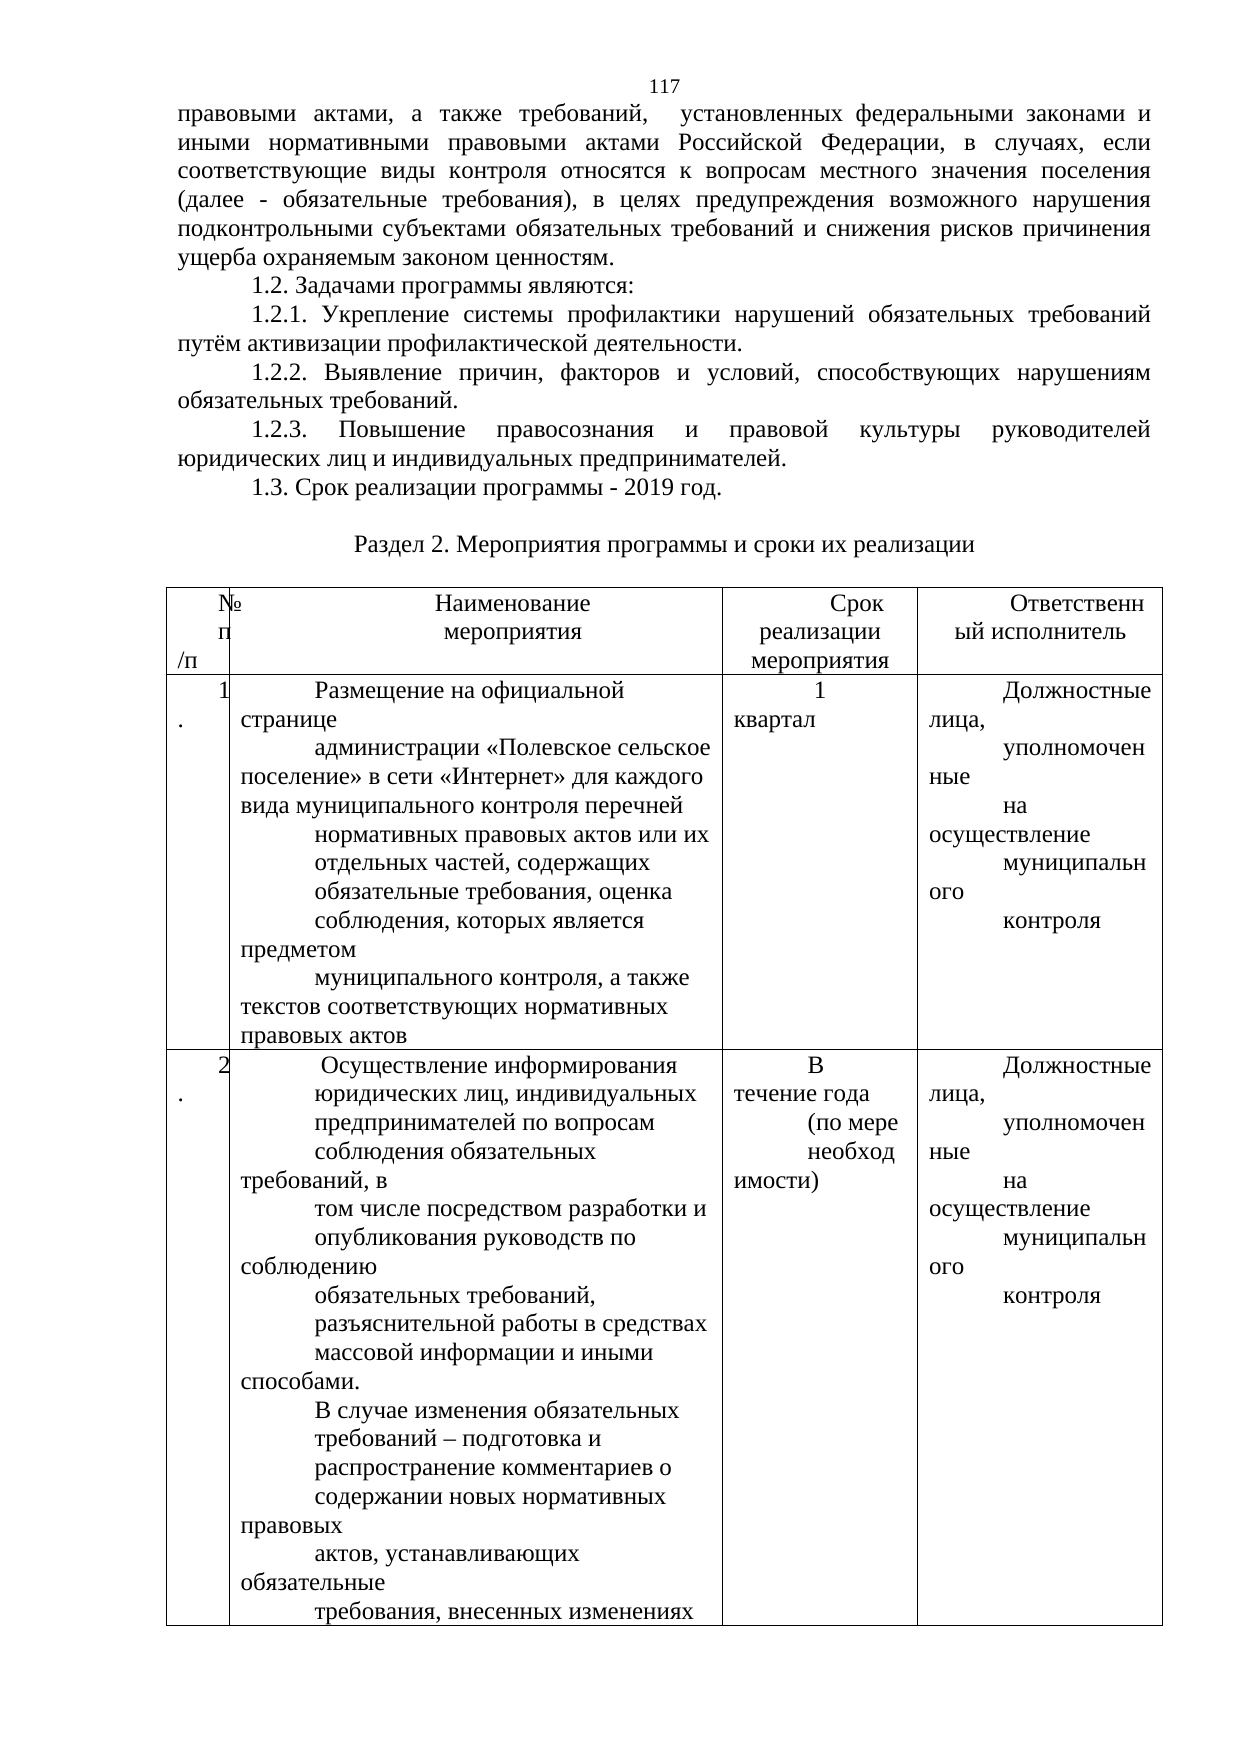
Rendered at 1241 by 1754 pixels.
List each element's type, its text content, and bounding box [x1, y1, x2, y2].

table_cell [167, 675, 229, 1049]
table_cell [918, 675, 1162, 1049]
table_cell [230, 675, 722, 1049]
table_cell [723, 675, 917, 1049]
text 1.2.1. Укрепление системы профилактики нарушений обязательных требований путём активизации профилактической деятельности. [177, 299, 1152, 357]
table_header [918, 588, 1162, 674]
text 1.2. Задачами программы являются: [177, 270, 1152, 299]
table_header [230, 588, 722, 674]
text 1.2.2. Выявление причин, факторов и условий, способствующих нарушениям обязательных требований. [177, 357, 1152, 414]
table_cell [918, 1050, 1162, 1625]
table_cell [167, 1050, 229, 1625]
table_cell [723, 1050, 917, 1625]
text 1.2.3. Повышение правосознания и правовой культуры руководителей юридических лиц и индивидуальных предпринимателей. [177, 414, 1152, 472]
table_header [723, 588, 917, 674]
text 1.3. Срок реализации программы - 2019 год. [177, 472, 1152, 500]
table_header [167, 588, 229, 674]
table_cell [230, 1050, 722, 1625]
text Раздел 2. Мероприятия программы и сроки их реализации [177, 529, 1152, 558]
